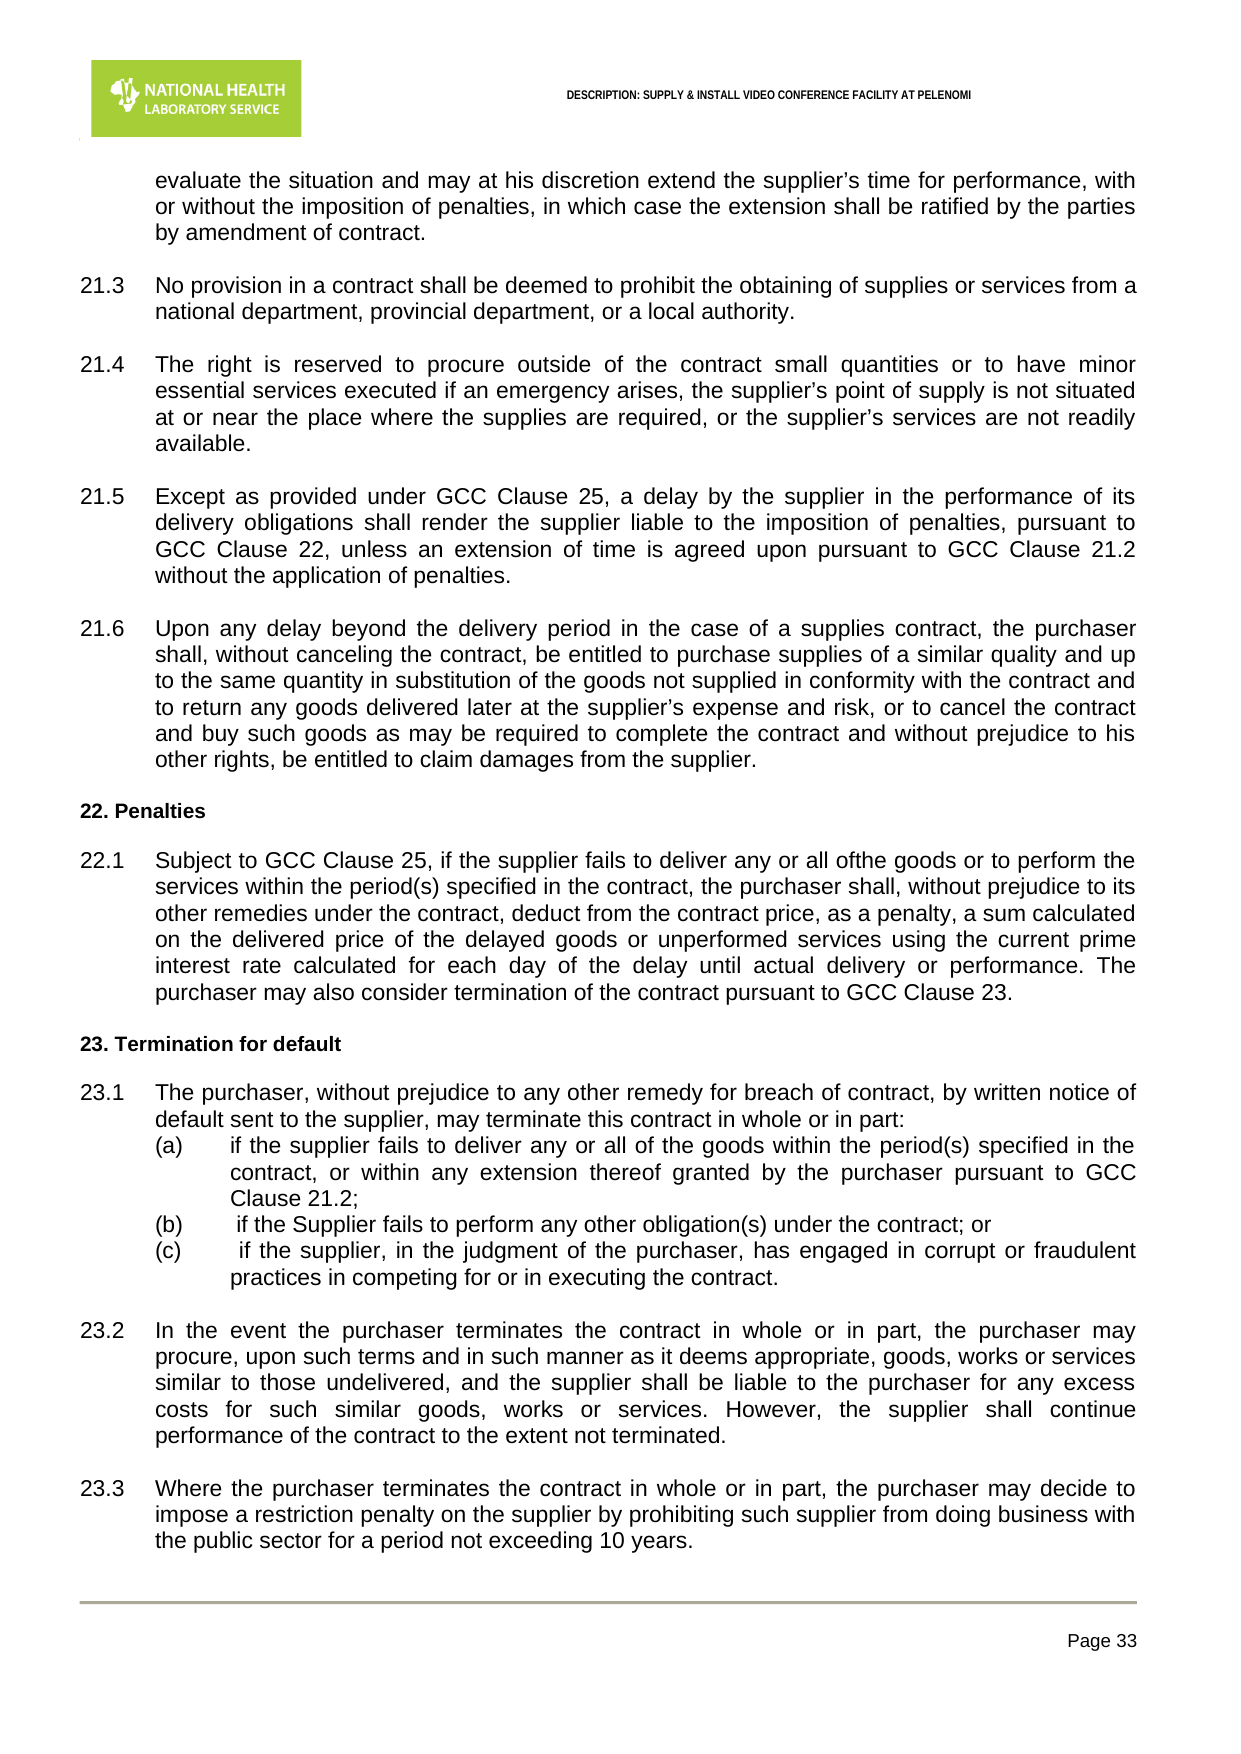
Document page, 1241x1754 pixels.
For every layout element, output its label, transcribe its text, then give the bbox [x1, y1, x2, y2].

text 23.3 Where the purchaser terminates the contract in whole or in part, the purchaser may decide to impose a restriction penalty on the supplier by prohibiting such supplier from doing business with the public sector for a period not exceeding 10 years. [80, 1475, 1137, 1554]
text 23.1 The purchaser, without prejudice to any other remedy for breach of contract, by written notice of default sent to the supplier, may terminate this contract in whole or in part: [80, 1079, 1137, 1132]
text 21.6 Upon any delay beyond the delivery period in the case of a supplies contract, the purchaser shall, without canceling the contract, be entitled to purchase supplies of a similar quality and up to the same quantity in substitution of the goods not supplied in conformity with the contract and to return any goods delivered later at the supplier’s expense and risk, or to cancel the contract and buy such goods as may be required to complete the contract and without prejudice to his other rights, be entitled to claim damages from the supplier. [80, 614, 1137, 773]
text 23. Termination for default [80, 1031, 1137, 1055]
picture [91, 60, 302, 137]
text 23.2 In the event the purchaser terminates the contract in whole or in part, the purchaser may procure, upon such terms and in such manner as it deems appropriate, goods, works or services similar to those undelivered, and the supplier shall be liable to the purchaser for any excess costs for such similar goods, works or services. However, the supplier shall continue performance of the contract to the extent not terminated. [80, 1317, 1137, 1448]
text 21.3 No provision in a contract shall be deemed to prohibit the obtaining of supplies or services from a national department, provincial department, or a local authority. [80, 272, 1137, 325]
text (c) if the supplier, in the judgment of the purchaser, has engaged in corrupt or fraudulent practices in competing for or in executing the contract. [155, 1237, 1137, 1290]
text (a) if the supplier fails to deliver any or all of the goods within the period(s) specified in the contract, or within any extension thereof granted by the purchaser pursuant to GCC Clause 21.2; [155, 1132, 1137, 1211]
text 21.4 The right is reserved to procure outside of the contract small quantities or to have minor essential services executed if an emergency arises, the supplier’s point of supply is not situated at or near the place where the supplies are required, or the supplier’s services are not readily available. [80, 351, 1137, 456]
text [80, 167, 1137, 246]
text (b) if the Supplier fails to perform any other obligation(s) under the contract; or [80, 1211, 1137, 1237]
text 22. Penalties [80, 799, 1137, 823]
text 22.1 Subject to GCC Clause 25, if the supplier fails to deliver any or all ofthe goods or to perform the services within the period(s) specified in the contract, the purchaser shall, without prejudice to its other remedies under the contract, deduct from the contract price, as a penalty, a sum calculated on the delivered price of the delayed goods or unperformed services using the current prime interest rate calculated for each day of the delay until actual delivery or performance. The purchaser may also consider termination of the contract pursuant to GCC Clause 23. [80, 847, 1137, 1005]
text 21.5 Except as provided under GCC Clause 25, a delay by the supplier in the performance of its delivery obligations shall render the supplier liable to the imposition of penalties, pursuant to GCC Clause 22, unless an extension of time is agreed upon pursuant to GCC Clause 21.2 without the application of penalties. [80, 483, 1137, 588]
